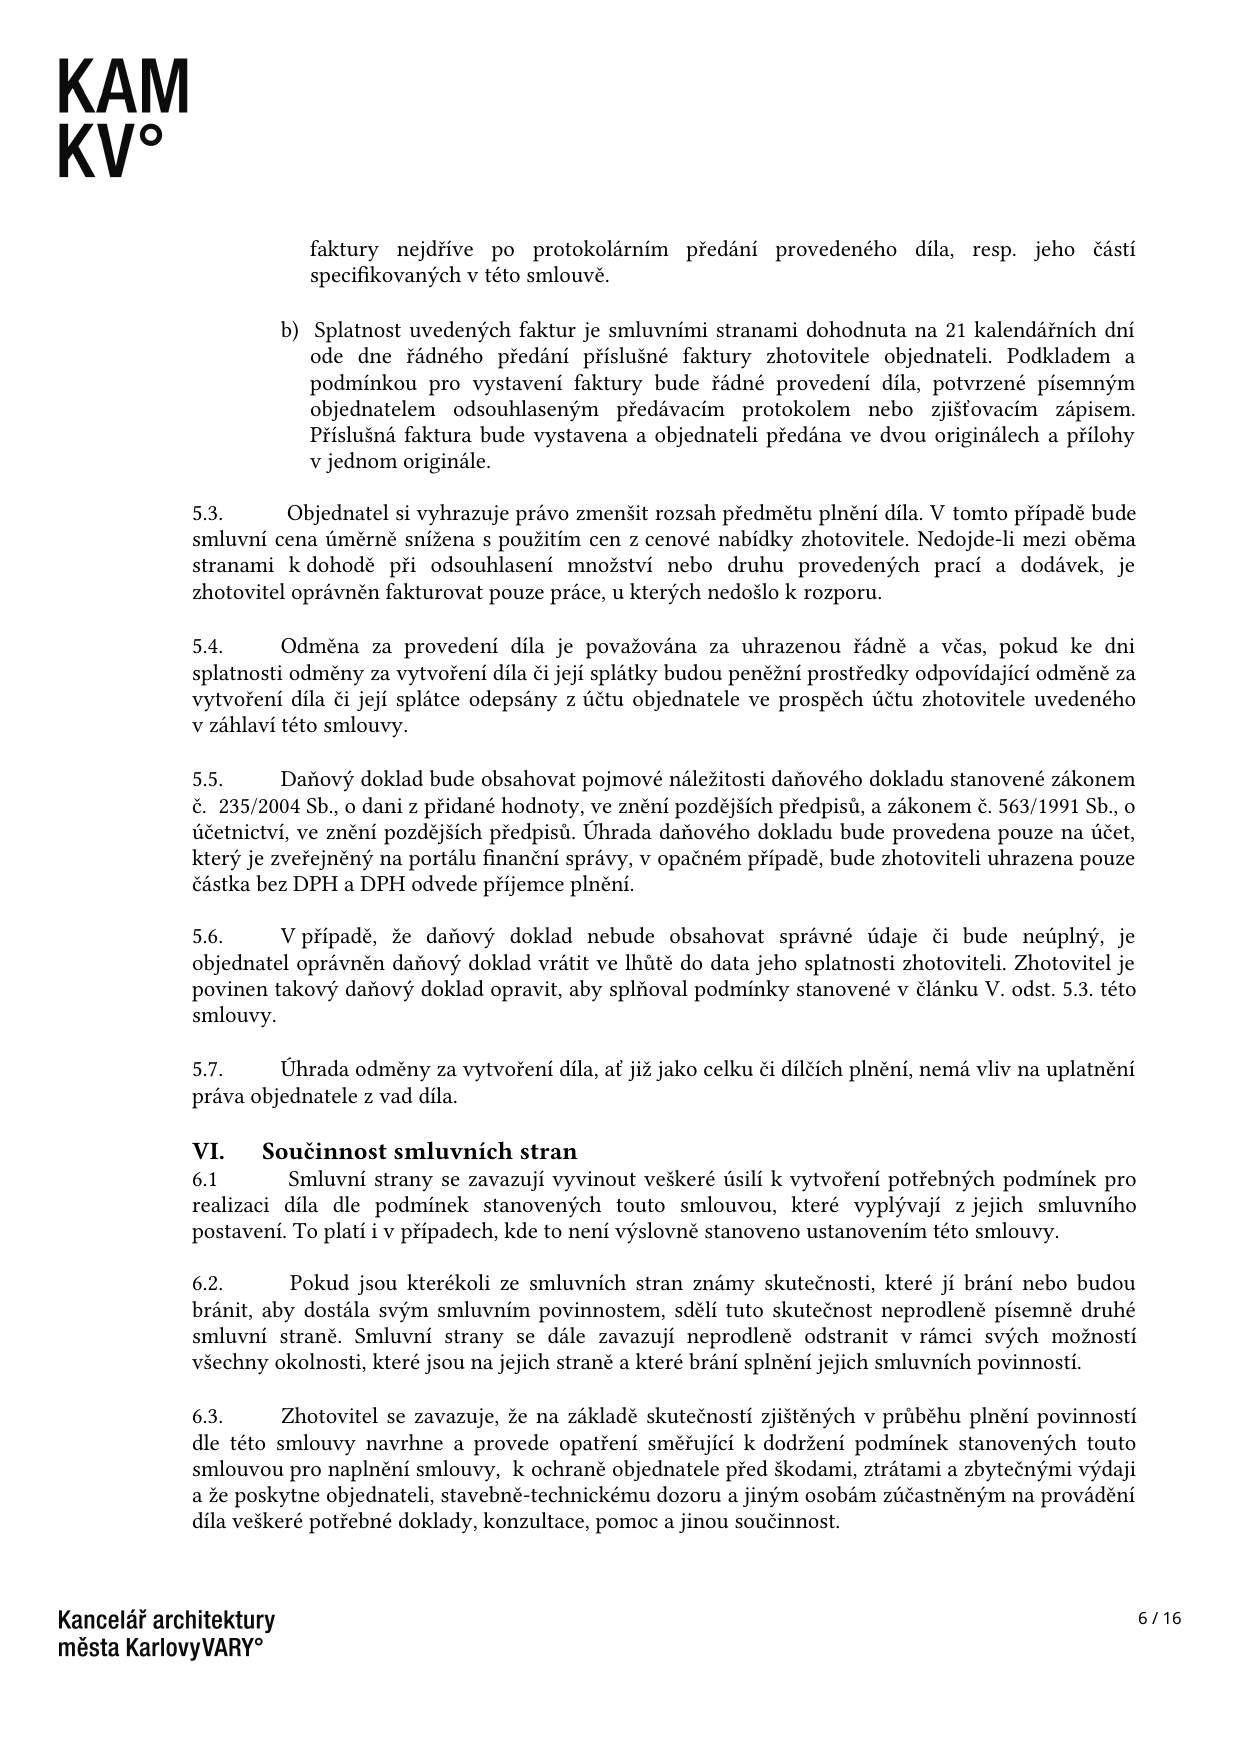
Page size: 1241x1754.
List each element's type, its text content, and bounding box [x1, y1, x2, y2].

text b) Splatnost uvedených faktur je smluvními stranami dohodnuta na 21 kalendářních dní ode dne řádného předání příslušné faktury zhotovitele objednateli. Podkladem a podmínkou pro vystavení faktury bude řádné provedení díla, potvrzené písemným objednatelem odsouhlaseným předávacím protokolem nebo zjišťovacím zápisem. Příslušná faktura bude vystavena a objednateli předána ve dvou originálech a přílohy v jednom originále. [281, 317, 1137, 474]
picture [0, 0, 200, 184]
picture [0, 1594, 286, 1754]
text 6.2. Pokud jsou kterékoli ze smluvních stran známy skutečnosti, které jí brání nebo budou bránit, aby dostála svým smluvním povinnostem, sdělí tuto skutečnost neprodleně písemně druhé smluvní straně. Smluvní strany se dále zavazují neprodleně odstranit v rámci svých možností všechny okolnosti, které jsou na jejich straně a které brání splnění jejich smluvních povinností. [192, 1270, 1137, 1375]
text 5.3. Objednatel si vyhrazuje právo zmenšit rozsah předmětu plnění díla. V tomto případě bude smluvní cena úměrně snížena s použitím cen z cenové nabídky zhotovitele. Nedojde-li mezi oběma stranami k dohodě při odsouhlasení množství nebo druhu provedených prací a dodávek, je zhotovitel oprávněn fakturovat pouze práce, u kterých nedošlo k rozporu. [192, 500, 1137, 605]
text 6.3. Zhotovitel se zavazuje, že na základě skutečností zjištěných v průběhu plnění povinností dle této smlouvy navrhne a provede opatření směřující k dodržení podmínek stanovených touto smlouvou pro naplnění smlouvy, k ochraně objednatele před škodami, ztrátami a zbytečnými výdaji a že poskytne objednateli, stavebně-technickému dozoru a jiným osobám zúčastněným na provádění díla veškeré potřebné doklady, konzultace, pomoc a jinou součinnost. [192, 1403, 1137, 1534]
text 5.7. Úhrada odměny za vytvoření díla, ať již jako celku či dílčích plnění, nemá vliv na uplatnění práva objednatele z vad díla. [192, 1056, 1137, 1109]
text VI. Součinnost smluvních stran [192, 1137, 1137, 1166]
text 6.1 Smluvní strany se zavazují vyvinout veškeré úsilí k vytvoření potřebných podmínek pro realizaci díla dle podmínek stanovených touto smlouvou, které vyplývají z jejich smluvního postavení. To platí i v případech, kde to není výslovně stanoveno ustanovením této smlouvy. [192, 1166, 1137, 1244]
text 5.4. Odměna za provedení díla je považována za uhrazenou řádně a včas, pokud ke dni splatnosti odměny za vytvoření díla či její splátky budou peněžní prostředky odpovídající odměně za vytvoření díla či její splátce odepsány z účtu objednatele ve prospěch účtu zhotovitele uvedeného v záhlaví této smlouvy. [192, 633, 1137, 738]
text 5.6. V případě, že daňový doklad nebude obsahovat správné údaje či bude neúplný, je objednatel oprávněn daňový doklad vrátit ve lhůtě do data jeho splatnosti zhotoviteli. Zhotovitel je povinen takový daňový doklad opravit, aby splňoval podmínky stanovené v článku V. odst. 5.3. této smlouvy. [192, 923, 1137, 1028]
text 5.5. Daňový doklad bude obsahovat pojmové náležitosti daňového dokladu stanovené zákonem č. 235/2004 Sb., o dani z přidané hodnoty, ve znění pozdějších předpisů, a zákonem č. 563/1991 Sb., o účetnictví, ve znění pozdějších předpisů. Úhrada daňového dokladu bude provedena pouze na účet, který je zveřejněný na portálu finanční správy, v opačném případě, bude zhotoviteli uhrazena pouze částka bez DPH a DPH odvede příjemce plnění. [192, 766, 1137, 897]
